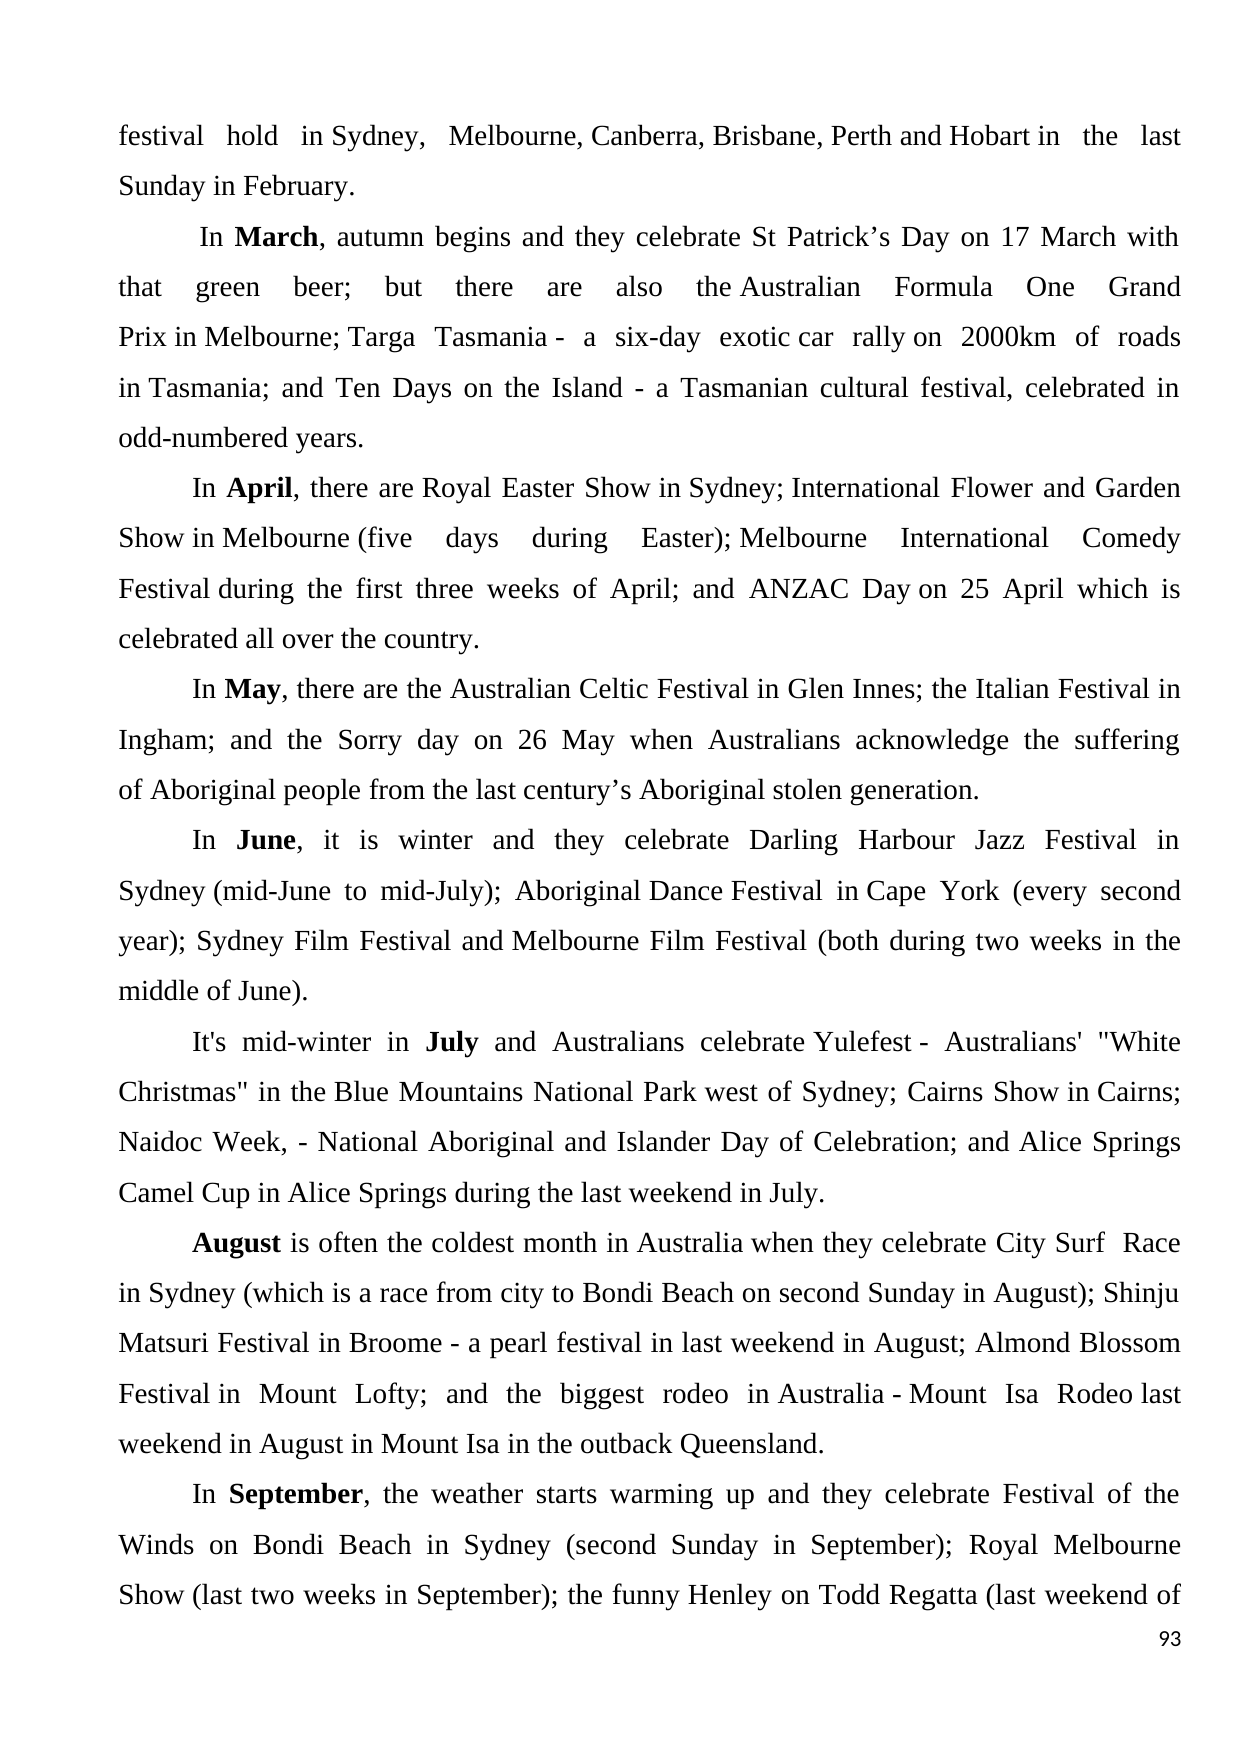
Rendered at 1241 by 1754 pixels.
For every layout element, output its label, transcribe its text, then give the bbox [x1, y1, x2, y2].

text In April, there are Royal Easter Show in Sydney; International Flower and Garden Show in Melbourne (five days during Easter); Melbourne International Comedy Festival during the first three weeks of April; and ANZAC Day on 25 April which is celebrated all over the country. [118, 470, 1181, 571]
text In April, there are Royal Easter Show in Sydney; International Flower and Garden Show in Melbourne (five days during Easter); Melbourne International Comedy Festival during the first three weeks of April; and ANZAC Day on 25 April which is celebrated all over the country. [118, 604, 1181, 655]
text In May, there are the Australian Celtic Festival in Glen Innes; the Italian Festival in Ingham; and the Sorry day on 26 May when Australians acknowledge the suffering of Aboriginal people from the last century’s Aboriginal stolen generation. [118, 672, 1181, 722]
text It's mid-winter in July and Australians celebrate Yulefest - Australians' "White Christmas" in the Blue Mountains National Park west of Sydney; Cairns Show in Cairns; Naidoc Week, - National Aboriginal and Islander Day of Celebration; and Alice Springs Camel Cup in Alice Springs during the last weekend in July. [118, 1158, 1181, 1208]
text In May, there are the Australian Celtic Festival in Glen Innes; the Italian Festival in Ingham; and the Sorry day on 26 May when Australians acknowledge the suffering of Aboriginal people from the last century’s Aboriginal stolen generation. [118, 755, 1181, 806]
text August is often the coldest month in Australia when they celebrate City Surf Race in Sydney (which is a race from city to Bondi Beach on second Sunday in August); Shinju Matsuri Festival in Broome - a pearl festival in last weekend in August; Almond Blossom Festival in Mount Lofty; and the biggest rodeo in Australia - Mount Isa Rodeo last weekend in August in Mount Isa in the outback Queensland. [118, 1309, 1181, 1460]
text August is often the coldest month in Australia when they celebrate City Surf Race in Sydney (which is a race from city to Bondi Beach on second Sunday in August); Shinju Matsuri Festival in Broome - a pearl festival in last weekend in August; Almond Blossom Festival in Mount Lofty; and the biggest rodeo in Australia - Mount Isa Rodeo last weekend in August in Mount Isa in the outback Queensland. [118, 1225, 1181, 1275]
text In June, it is winter and they celebrate Darling Harbour Jazz Festival in Sydney (mid-June to mid-July); Aboriginal Dance Festival in Cape York (every second year); Sydney Film Festival and Melbourne Film Festival (both during two weeks in the middle of June). [118, 822, 1181, 1007]
text It's mid-winter in July and Australians celebrate Yulefest - Australians' "White Christmas" in the Blue Mountains National Park west of Sydney; Cairns Show in Cairns; Naidoc Week, - National Aboriginal and Islander Day of Celebration; and Alice Springs Camel Cup in Alice Springs during the last weekend in July. [118, 1024, 1181, 1124]
text In March, autumn begins and they celebrate St Patrick’s Day on 17 March with that green beer; but there are also the Australian Formula One Grand Prix in Melbourne; Targa Tasmania - a six-day exotic car rally on 2000km of roads in Tasmania; and Ten Days on the Island - a Tasmanian cultural festival, celebrated in odd-numbered years. [118, 219, 1181, 269]
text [118, 118, 1181, 202]
text In March, autumn begins and they celebrate St Patrick’s Day on 17 March with that green beer; but there are also the Australian Formula One Grand Prix in Melbourne; Targa Tasmania - a six-day exotic car rally on 2000km of roads in Tasmania; and Ten Days on the Island - a Tasmanian cultural festival, celebrated in odd-numbered years. [118, 303, 1181, 370]
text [118, 1560, 1181, 1611]
text In March, autumn begins and they celebrate St Patrick’s Day on 17 March with that green beer; but there are also the Australian Formula One Grand Prix in Melbourne; Targa Tasmania - a six-day exotic car rally on 2000km of roads in Tasmania; and Ten Days on the Island - a Tasmanian cultural festival, celebrated in odd-numbered years. [118, 403, 1181, 453]
